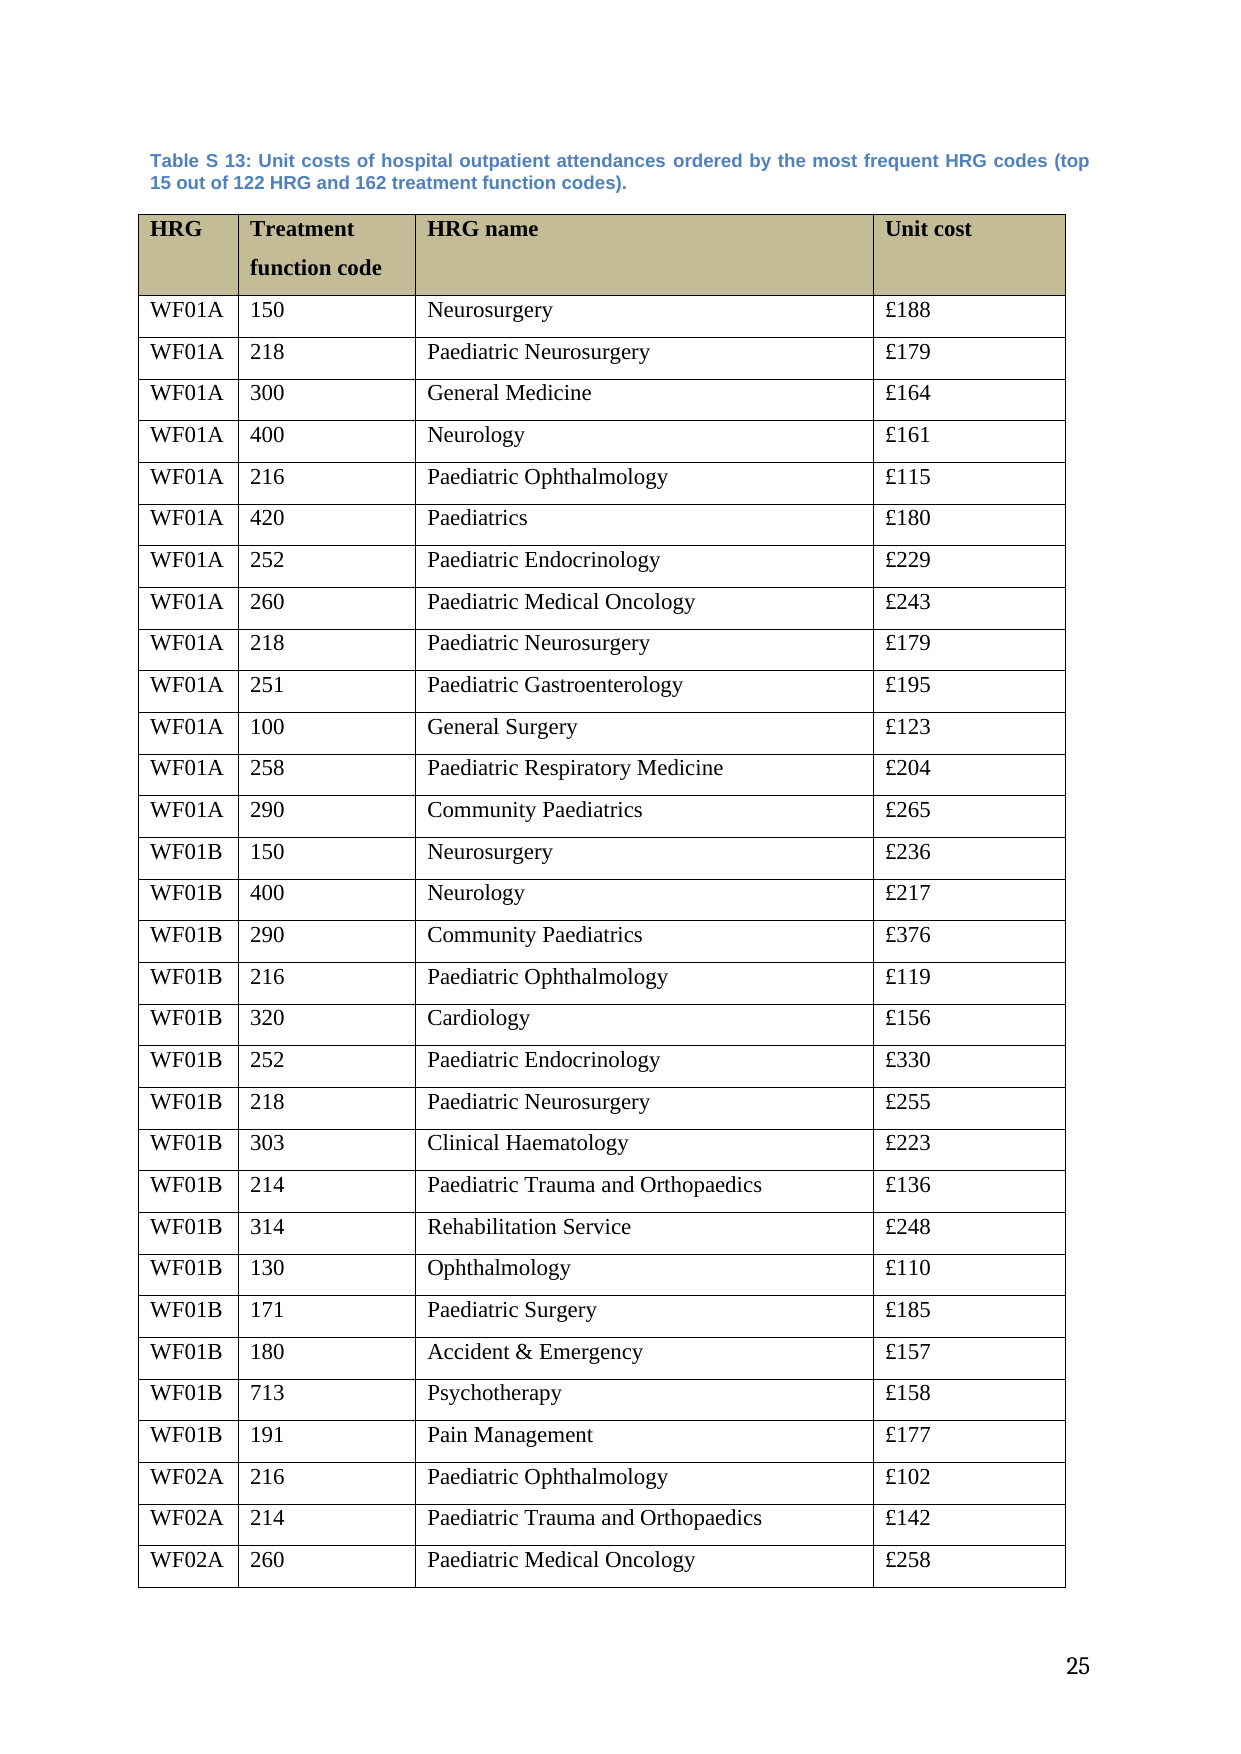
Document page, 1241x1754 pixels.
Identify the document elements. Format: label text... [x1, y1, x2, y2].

table_cell Paediatric Ophthalmology [416, 963, 873, 1003]
table_cell £236 [874, 838, 1065, 878]
table_cell Pain Management [416, 1421, 873, 1462]
table_cell 218 [239, 1088, 415, 1128]
table_cell WF01A [139, 421, 238, 462]
table_cell WF01B [139, 1130, 238, 1170]
table_cell WF01A [139, 338, 238, 378]
table_cell 252 [239, 1046, 415, 1087]
table_cell 218 [239, 338, 415, 378]
table_cell £115 [874, 463, 1065, 503]
table_cell WF01A [139, 796, 238, 837]
table_cell Neurosurgery [416, 838, 873, 878]
table_cell 260 [239, 588, 415, 628]
table_header HRG name [416, 215, 873, 295]
table_cell WF01B [139, 963, 238, 1003]
table_cell 150 [239, 296, 415, 337]
table_cell 290 [239, 921, 415, 962]
table_cell £164 [874, 380, 1065, 420]
table_cell Paediatrics [416, 505, 873, 545]
table_cell Paediatric Medical Oncology [416, 588, 873, 628]
table_cell WF01B [139, 1380, 238, 1420]
table_cell Paediatric Medical Oncology [416, 1546, 873, 1587]
table_cell Neurology [416, 421, 873, 462]
table_cell 214 [239, 1171, 415, 1212]
table_cell 400 [239, 880, 415, 920]
table_cell WF01A [139, 505, 238, 545]
table_cell £119 [874, 963, 1065, 1003]
table_cell Neurology [416, 880, 873, 920]
table_cell 252 [239, 546, 415, 587]
table_cell Cardiology [416, 1005, 873, 1045]
table_cell £136 [874, 1171, 1065, 1212]
table_cell WF01B [139, 880, 238, 920]
table_cell Accident & Emergency [416, 1338, 873, 1378]
table_cell Ophthalmology [416, 1255, 873, 1295]
table_cell £195 [874, 671, 1065, 712]
table_cell 314 [239, 1213, 415, 1253]
table_cell Paediatric Trauma and Orthopaedics [416, 1171, 873, 1212]
table_cell 303 [239, 1130, 415, 1170]
table_cell WF01A [139, 755, 238, 795]
table_cell 150 [239, 838, 415, 878]
table_cell WF01A [139, 671, 238, 712]
table_cell 191 [239, 1421, 415, 1462]
table_cell WF01A [139, 713, 238, 753]
table_cell £102 [874, 1463, 1065, 1503]
table_cell 251 [239, 671, 415, 712]
table_cell £376 [874, 921, 1065, 962]
table_header Unit cost [874, 215, 1065, 295]
table_cell Neurosurgery [416, 296, 873, 337]
table_cell 100 [239, 713, 415, 753]
table_cell £229 [874, 546, 1065, 587]
table_cell £179 [874, 630, 1065, 670]
table_cell £156 [874, 1005, 1065, 1045]
table_cell 400 [239, 421, 415, 462]
table_cell WF01B [139, 1171, 238, 1212]
table_cell WF01B [139, 1046, 238, 1087]
table_cell Psychotherapy [416, 1380, 873, 1420]
table_cell General Medicine [416, 380, 873, 420]
table_cell WF01B [139, 1338, 238, 1378]
table_cell 258 [239, 755, 415, 795]
table_cell £265 [874, 796, 1065, 837]
table_cell 171 [239, 1296, 415, 1337]
table_cell WF01B [139, 1213, 238, 1253]
table_cell £185 [874, 1296, 1065, 1337]
table_cell 320 [239, 1005, 415, 1045]
table_cell 180 [239, 1338, 415, 1378]
table_cell 420 [239, 505, 415, 545]
table_cell £204 [874, 755, 1065, 795]
table_cell £223 [874, 1130, 1065, 1170]
table_cell WF02A [139, 1463, 238, 1503]
table_cell 260 [239, 1546, 415, 1587]
table_cell £142 [874, 1505, 1065, 1545]
table_cell 218 [239, 630, 415, 670]
table_cell £258 [874, 1546, 1065, 1587]
table_cell Clinical Haematology [416, 1130, 873, 1170]
table_cell WF01A [139, 630, 238, 670]
table_header HRG [139, 215, 238, 295]
table_cell £180 [874, 505, 1065, 545]
table_cell Paediatric Ophthalmology [416, 1463, 873, 1503]
table_cell 216 [239, 463, 415, 503]
table_cell WF01B [139, 1255, 238, 1295]
table_cell £217 [874, 880, 1065, 920]
table_cell 130 [239, 1255, 415, 1295]
table_cell 290 [239, 796, 415, 837]
table_cell WF01A [139, 380, 238, 420]
table_cell £157 [874, 1338, 1065, 1378]
table_cell 214 [239, 1505, 415, 1545]
table_cell WF01B [139, 1296, 238, 1337]
table_cell £110 [874, 1255, 1065, 1295]
table_cell WF01A [139, 296, 238, 337]
table_cell Paediatric Endocrinology [416, 546, 873, 587]
table_cell Community Paediatrics [416, 921, 873, 962]
table_cell £179 [874, 338, 1065, 378]
table_cell WF02A [139, 1546, 238, 1587]
table_cell 300 [239, 380, 415, 420]
table_cell 216 [239, 1463, 415, 1503]
table_cell Rehabilitation Service [416, 1213, 873, 1253]
table_cell £177 [874, 1421, 1065, 1462]
table_cell WF02A [139, 1505, 238, 1545]
table_cell Paediatric Neurosurgery [416, 1088, 873, 1128]
table_cell WF01B [139, 921, 238, 962]
table_cell Paediatric Surgery [416, 1296, 873, 1337]
table_cell WF01B [139, 1421, 238, 1462]
table_cell Paediatric Respiratory Medicine [416, 755, 873, 795]
text Table S 13: Unit costs of hospital outpatient attendances ordered by the most frequent HRG codes (top 15 out of 122 HRG and 162 treatment function codes). [150, 150, 1090, 193]
table_cell General Surgery [416, 713, 873, 753]
table_cell Paediatric Gastroenterology [416, 671, 873, 712]
table_cell WF01A [139, 546, 238, 587]
table_cell 713 [239, 1380, 415, 1420]
table_cell £188 [874, 296, 1065, 337]
table_cell £161 [874, 421, 1065, 462]
table_cell £255 [874, 1088, 1065, 1128]
table_cell £330 [874, 1046, 1065, 1087]
table_cell £158 [874, 1380, 1065, 1420]
table_cell Paediatric Trauma and Orthopaedics [416, 1505, 873, 1545]
table_cell WF01B [139, 1088, 238, 1128]
table_cell WF01B [139, 1005, 238, 1045]
table_cell WF01A [139, 463, 238, 503]
table_cell Paediatric Neurosurgery [416, 630, 873, 670]
table_cell £243 [874, 588, 1065, 628]
table_cell Paediatric Ophthalmology [416, 463, 873, 503]
table_cell WF01B [139, 838, 238, 878]
table_cell £123 [874, 713, 1065, 753]
table_cell Paediatric Neurosurgery [416, 338, 873, 378]
table_header Treatment function code [239, 215, 415, 295]
table_cell Community Paediatrics [416, 796, 873, 837]
table_cell Paediatric Endocrinology [416, 1046, 873, 1087]
table_cell 216 [239, 963, 415, 1003]
table_cell £248 [874, 1213, 1065, 1253]
table_cell WF01A [139, 588, 238, 628]
